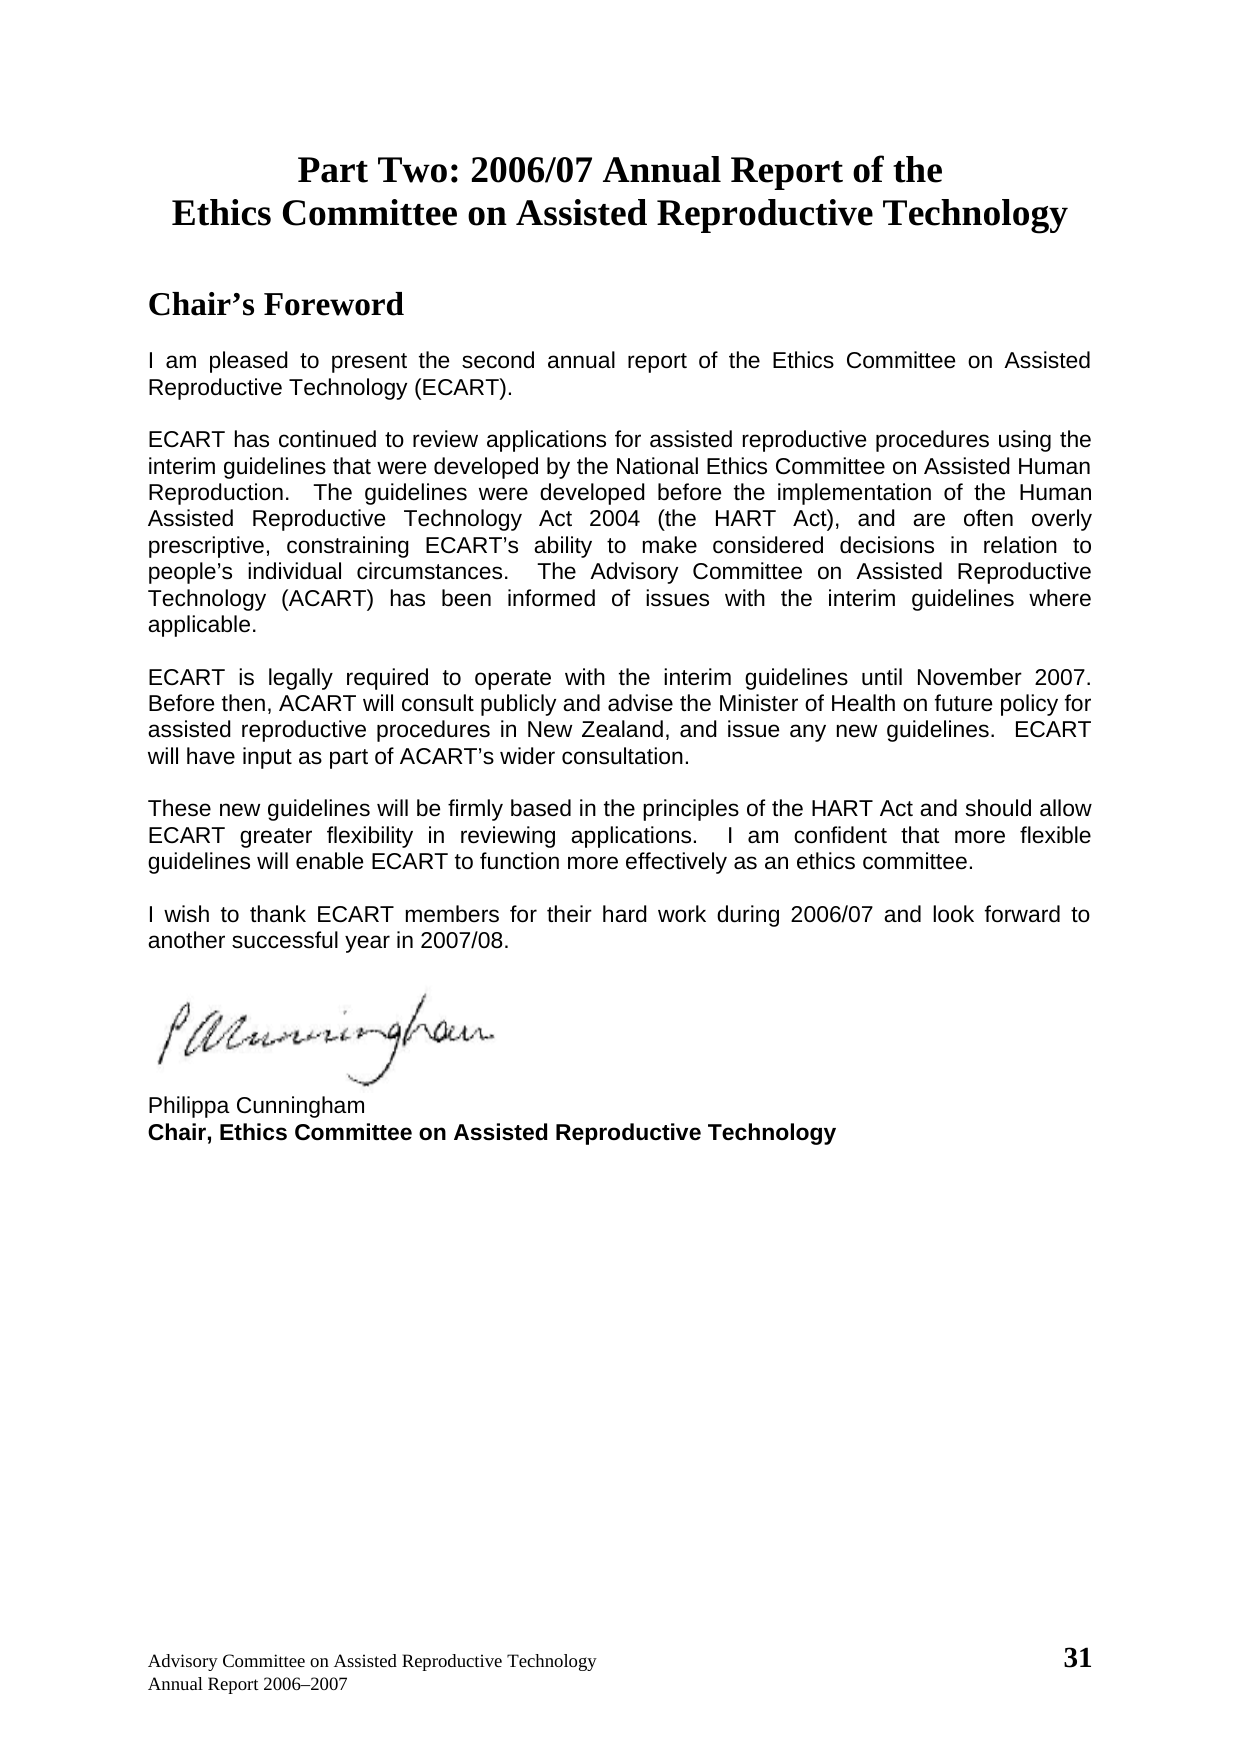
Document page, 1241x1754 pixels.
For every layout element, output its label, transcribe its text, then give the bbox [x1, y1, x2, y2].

text I wish to thank ECART members for their hard work during 2006/07 and look forward to another successful year in 2007/08. [148, 901, 1092, 953]
picture [147, 979, 504, 1093]
text ECART is legally required to operate with the interim guidelines until November 2007. Before then, ACART will consult publicly and advise the Minister of Health on future policy for assisted reproductive procedures in , and issue any new guidelines. ECART will have input as part of ACART’s wider consultation. [148, 663, 1092, 769]
text I am pleased to present the second annual report of the Ethics Committee on Assisted Reproductive Technology (ECART). [148, 347, 1092, 400]
text Chair, Ethics Committee on Assisted Reproductive Technology [148, 1119, 1092, 1145]
subtitle Chair’s Foreword [148, 284, 1092, 322]
text ECART has continued to review applications for assisted reproductive procedures using the interim guidelines that were developed by the National Ethics Committee on Assisted Human Reproduction. The guidelines were developed before the implementation of the Human Assisted Reproductive Technology Act 2004 (the HART Act), and are often overly prescriptive, constraining ECART’s ability to make considered decisions in relation to people’s individual circumstances. The Advisory Committee on Assisted Reproductive Technology (ACART) has been informed of issues with the interim guidelines where applicable. [148, 426, 1092, 637]
text Philippa Cunningham [148, 1092, 1092, 1119]
text Part Two: 2006/07 Annual Report of the Ethics Committee on Assisted Reproductive Technology [148, 148, 1092, 234]
text These new guidelines will be firmly based in the principles of the HART Act and should allow ECART greater flexibility in reviewing applications. I am confident that more flexible guidelines will enable ECART to function more effectively as an ethics committee. [148, 795, 1092, 874]
